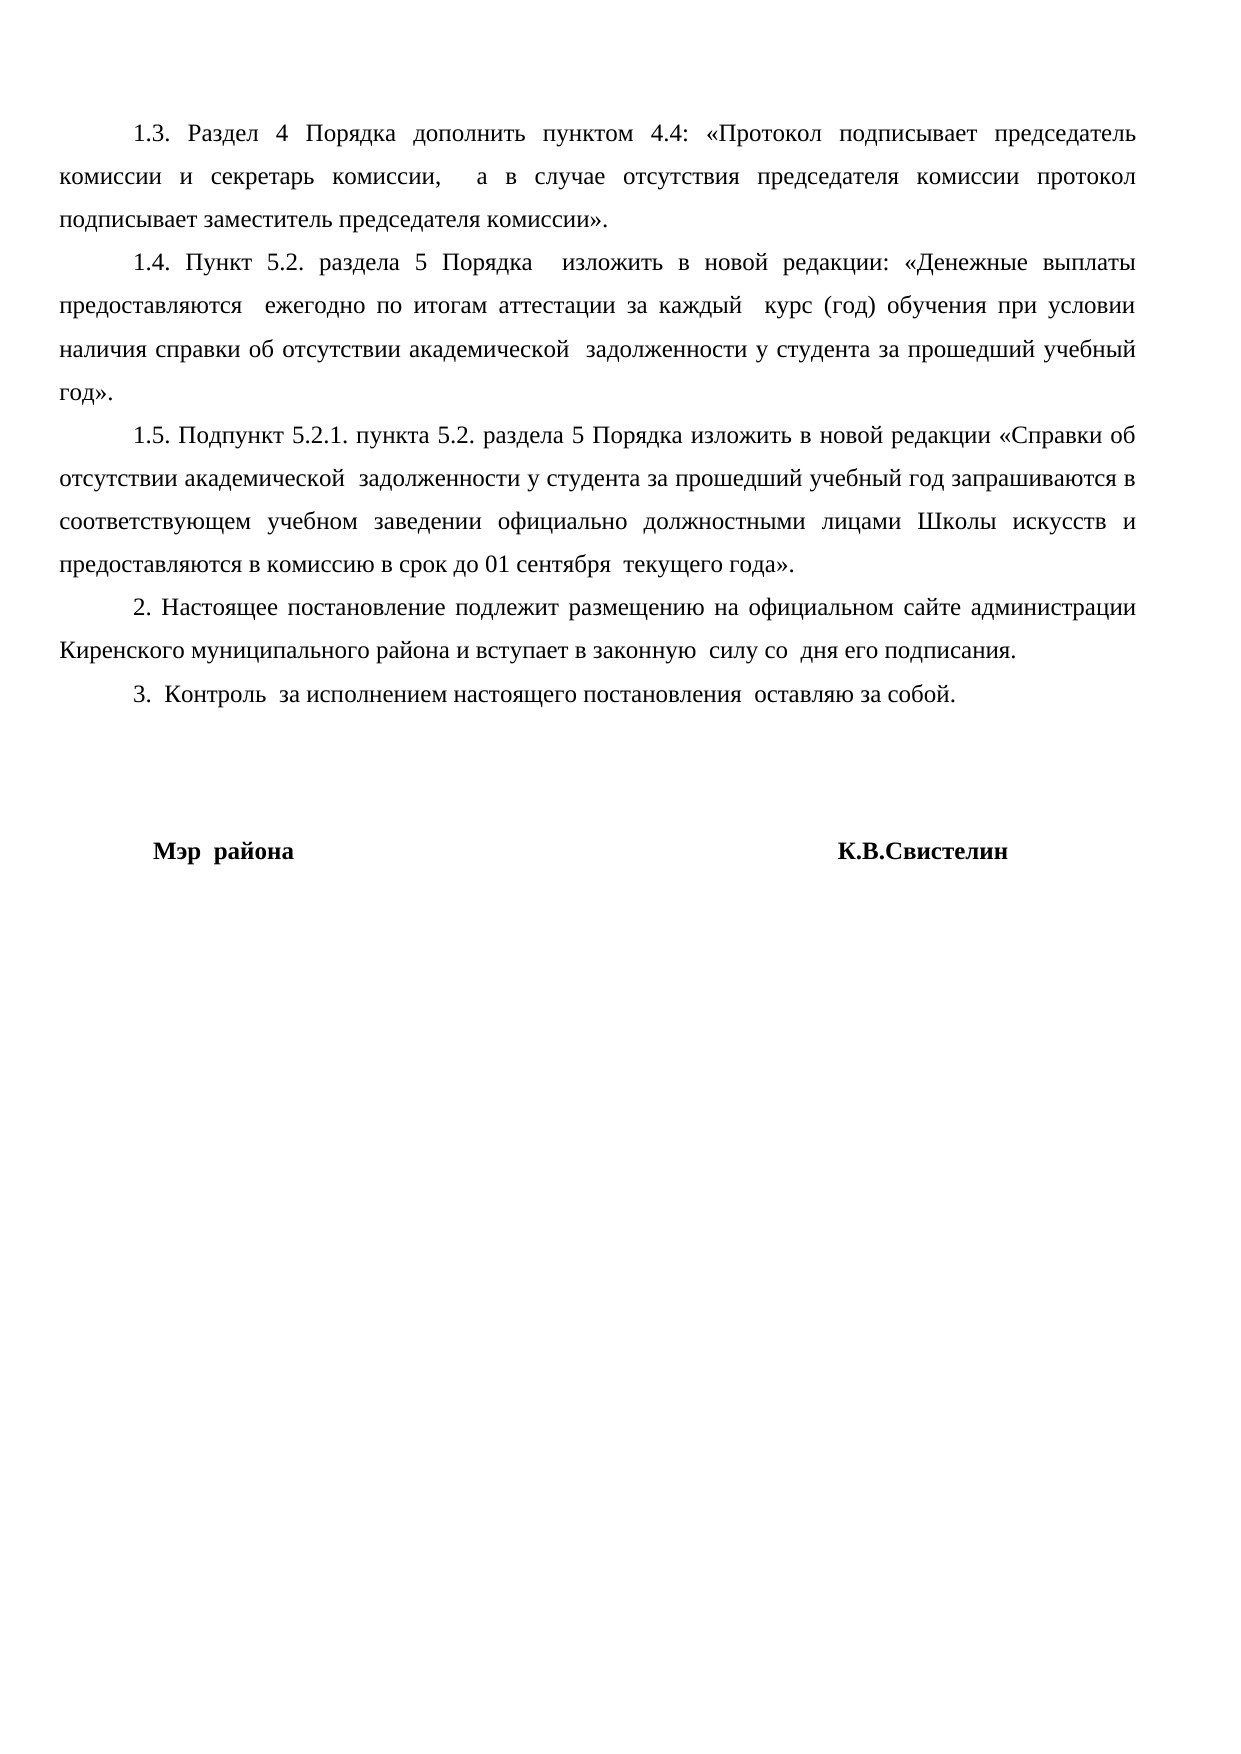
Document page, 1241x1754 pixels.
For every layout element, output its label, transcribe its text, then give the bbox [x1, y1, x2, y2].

text 1.3. Раздел 4 Порядка дополнить пунктом 4.4: «Протокол подписывает председатель комиссии и секретарь комиссии, а в случае отсутствия председателя комиссии протокол подписывает заместитель председателя комиссии». [59, 118, 1137, 233]
text 1.5. Подпункт 5.2.1. пункта 5.2. раздела 5 Порядка изложить в новой редакции «Справки об отсутствии академической задолженности у студента за прошедший учебный год запрашиваются в соответствующем учебном заведении официально должностными лицами Школы искусств и предоставляются в комиссию в срок до 01 сентября текущего года». [59, 420, 1137, 578]
text Мэр района К.В.Свистелин [59, 836, 1137, 865]
text 1.4. Пункт 5.2. раздела 5 Порядка изложить в новой редакции: «Денежные выплаты предоставляются ежегодно по итогам аттестации за каждый курс (год) обучения при условии наличия справки об отсутствии академической задолженности у студента за прошедший учебный год». [59, 247, 1137, 406]
list 3. Контроль за исполнением настоящего постановления оставляю за собой. [59, 679, 1137, 707]
list 2. Настоящее постановление подлежит размещению на официальном сайте администрации Киренского муниципального района и вступает в законную силу со дня его подписания. [59, 592, 1137, 664]
